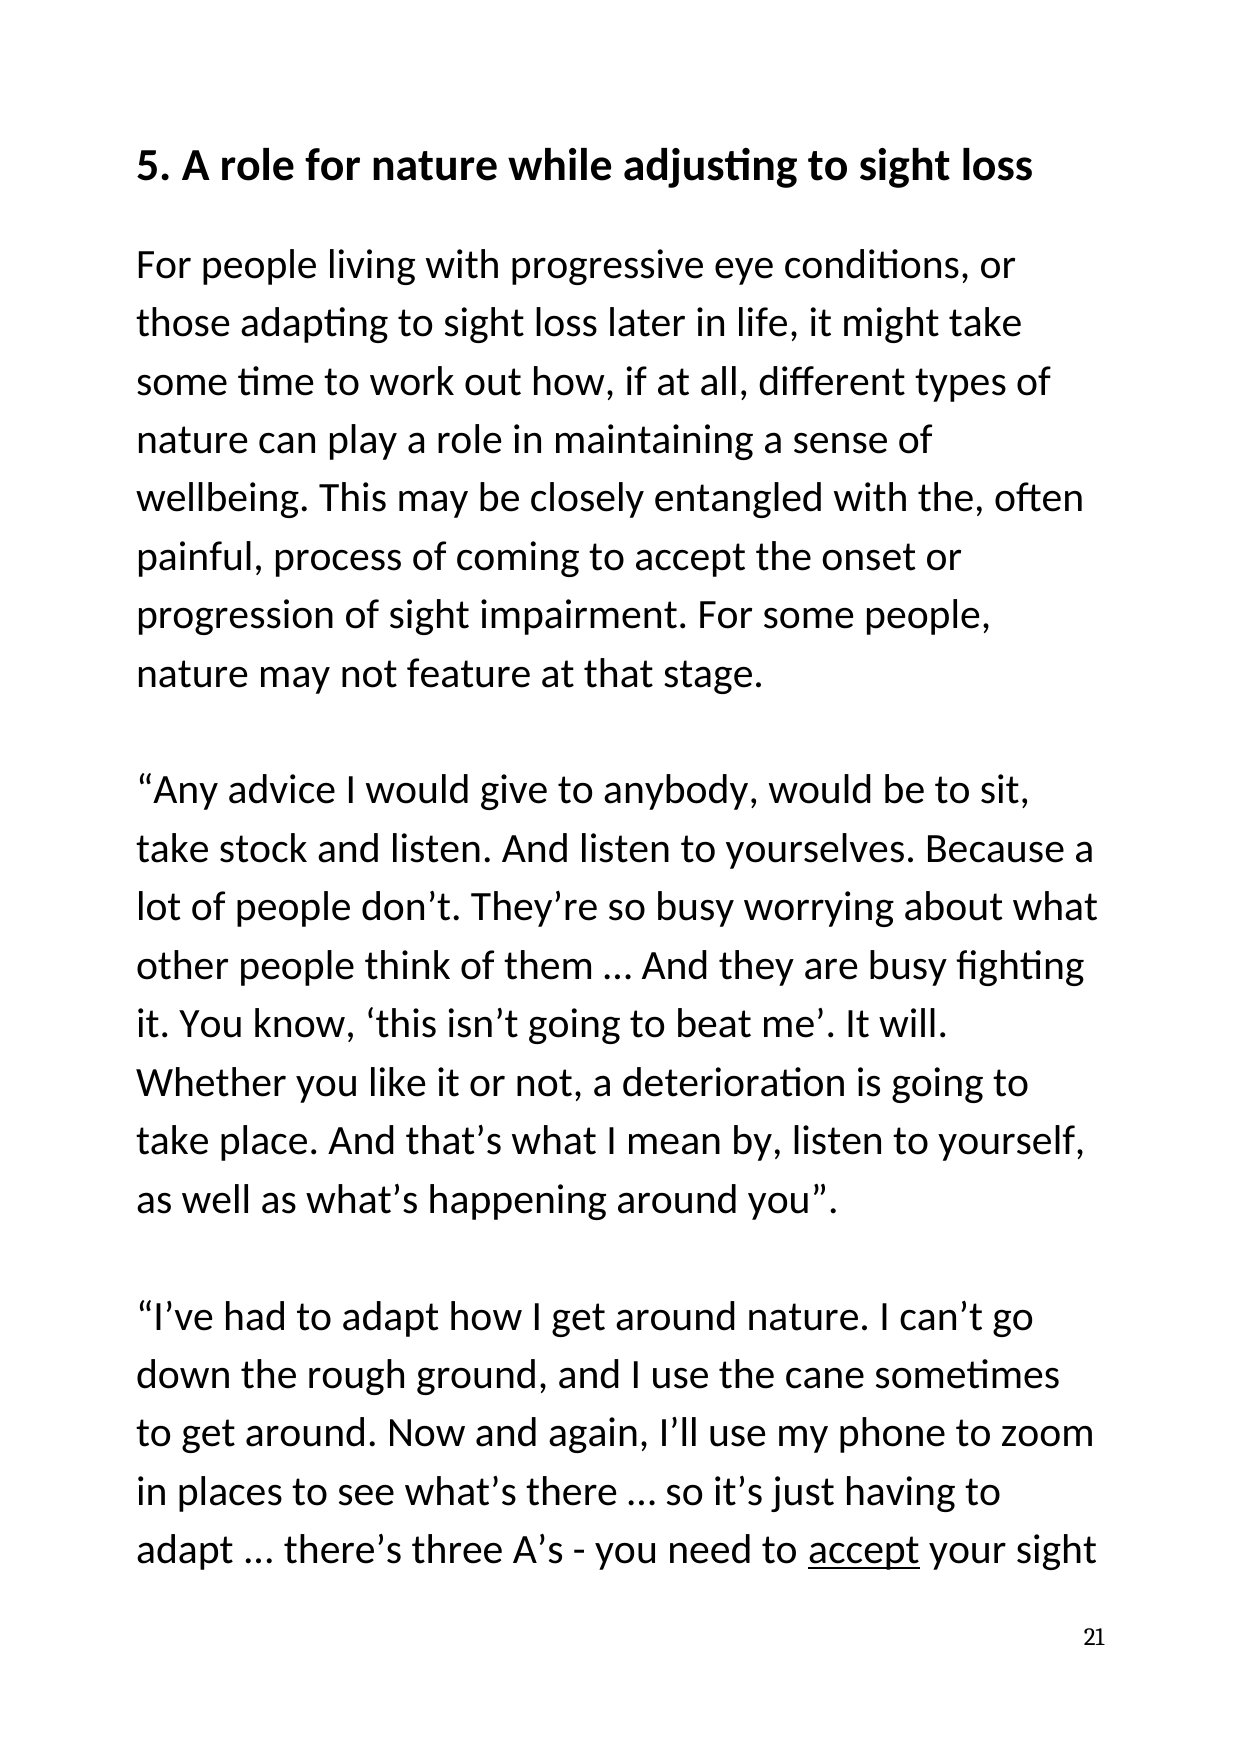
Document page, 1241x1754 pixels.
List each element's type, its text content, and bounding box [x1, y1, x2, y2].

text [136, 1289, 1104, 1574]
text “Any advice I would give to anybody, would be to sit, take stock and listen. And listen to yourselves. Because a lot of people don’t. They’re so busy worrying about what other people think of them … And they are busy fighting it. You know, ‘this isn’t going to beat me’. It will. Whether you like it or not, a deterioration is going to take place. And that’s what I mean by, listen to yourself, as well as what’s happening around you”. [136, 763, 1104, 1223]
text For people living with progressive eye conditions, or those adapting to sight loss later in life, it might take some time to work out how, if at all, different types of nature can play a role in maintaining a sense of wellbeing. This may be closely entangled with the, often painful, process of coming to accept the onset or progression of sight impairment. For some people, nature may not feature at that stage. [136, 238, 1104, 697]
subtitle 5. A role for nature while adjusting to sight loss [136, 136, 1104, 192]
